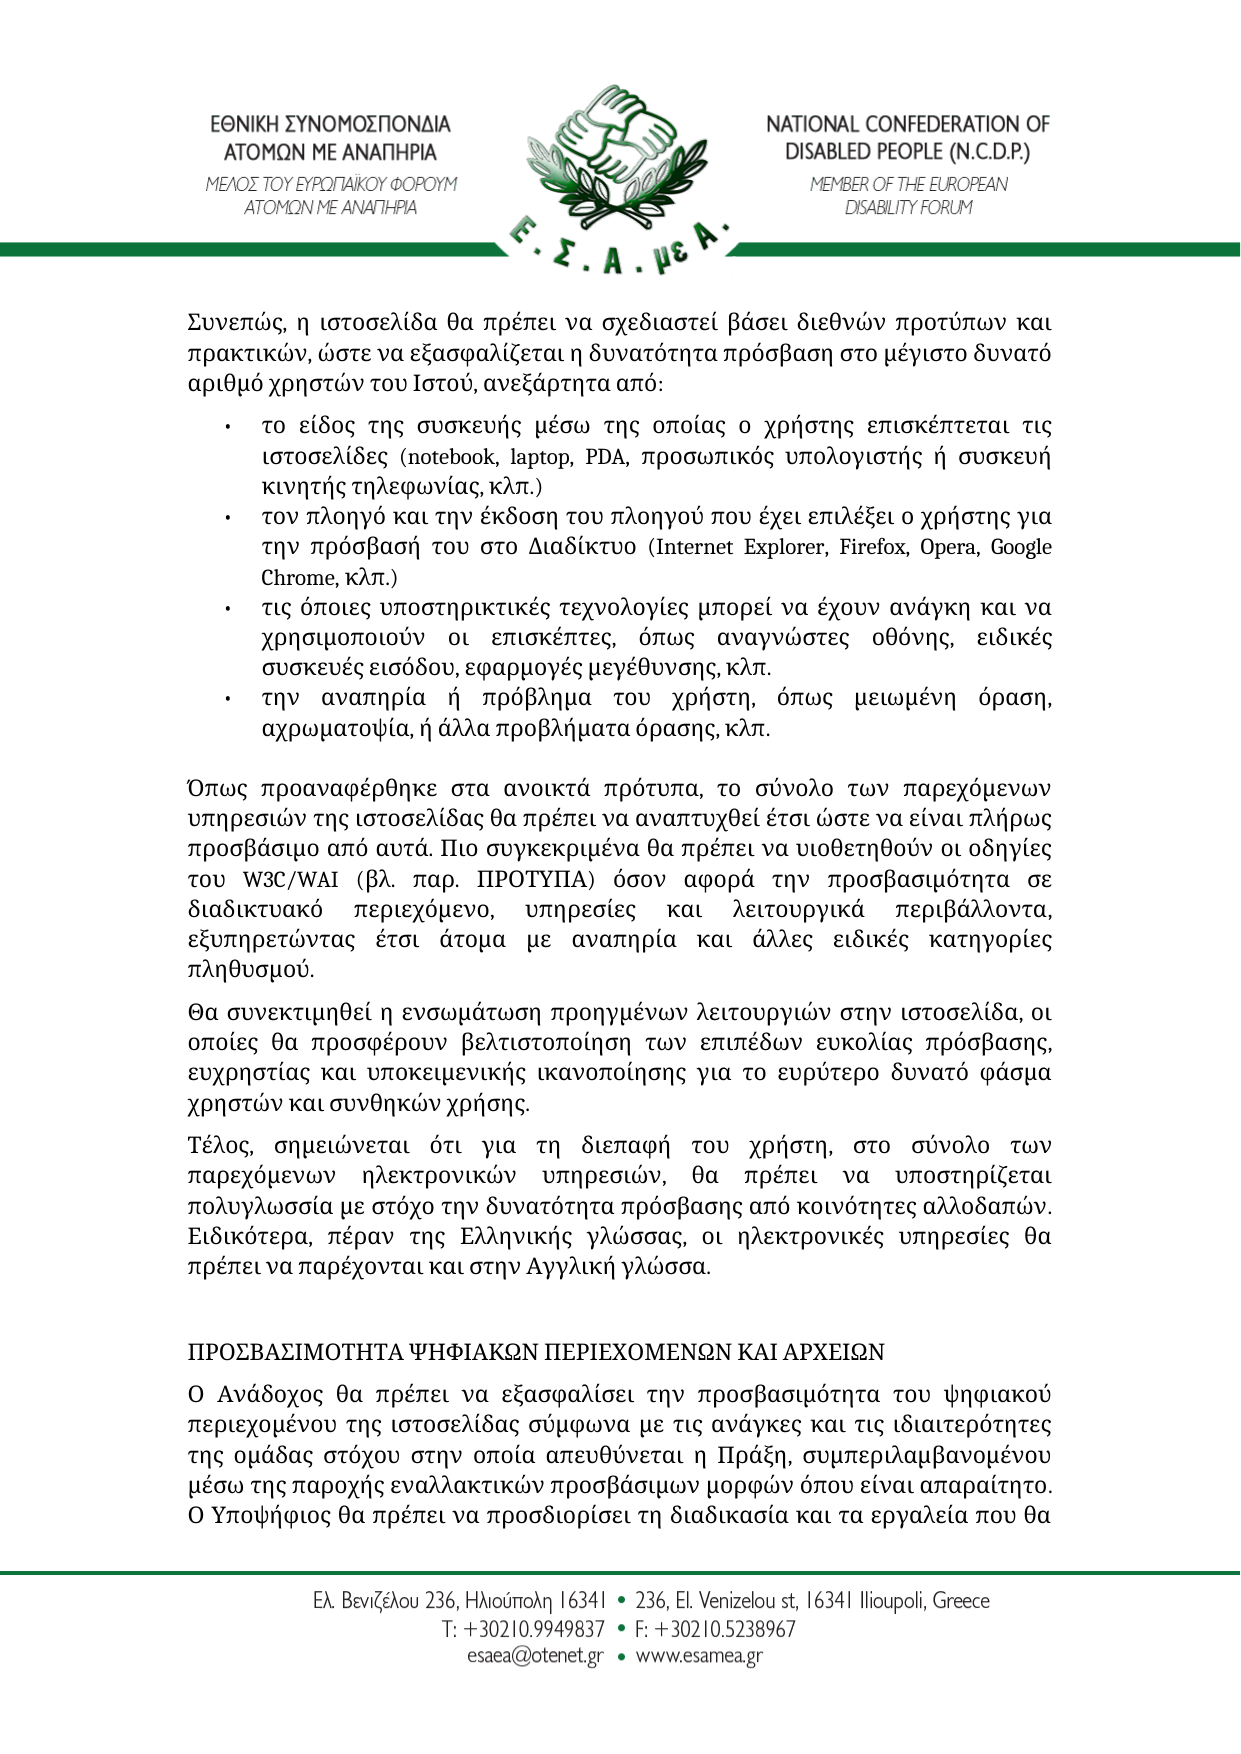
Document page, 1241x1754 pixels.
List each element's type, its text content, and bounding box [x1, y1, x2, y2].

text Θα συνεκτιμηθεί η ενσωμάτωση προηγμένων λειτουργιών στην ιστοσελίδα, οι οποίες θα προσφέρουν βελτιστοποίηση των επιπέδων ευκολίας πρόσβασης, ευχρηστίας και υποκειμενικής ικανοποίησης για το ευρύτερο δυνατό φάσμα χρηστών και συνθηκών χρήσης. [187, 1000, 1053, 1117]
text ΠΡΟΣΒΑΣΙΜΟΤΗΤΑ ΨΗΦΙΑΚΩΝ ΠΕΡΙΕΧΟΜΕΝΩΝ ΚΑΙ ΑΡΧΕΙΩΝ [187, 1339, 1053, 1366]
picture [0, 1571, 1240, 1681]
list τις όποιες υποστηρικτικές τεχνολογίες μπορεί να έχουν ανάγκη και να χρησιμοποιούν οι επισκέπτες, όπως αναγνώστες οθόνης, ειδικές συσκευές εισόδου, εφαρμογές μεγέθυνσης, κλπ. [223, 594, 1053, 681]
list την αναπηρία ή πρόβλημα του χρήστη, όπως μειωμένη όραση, αχρωματοψία, ή άλλα προβλήματα όρασης, κλπ. [223, 685, 1053, 742]
list το είδος της συσκευής μέσω της οποίας ο χρήστης επισκέπτεται τις ιστοσελίδες (notebook, laptop, PDA, προσωπικός υπολογιστής ή συσκευή κινητής τηλεφωνίας, κλπ.) [223, 413, 1053, 500]
list τον πλοηγό και την έκδοση του πλοηγού που έχει επιλέξει ο χρήστης για την πρόσβασή του στο Διαδίκτυο (Internet Explorer, Firefox, Opera, Google Chrome, κλπ.) [223, 504, 1053, 591]
text Όπως προαναφέρθηκε στα ανοικτά πρότυπα, το σύνολο των παρεχόμενων υπηρεσιών της ιστοσελίδας θα πρέπει να αναπτυχθεί έτσι ώστε να είναι πλήρως προσβάσιμο από αυτά. Πιο συγκεκριμένα θα πρέπει να υιοθετηθούν οι οδηγίες του W3C/WAI (βλ. παρ. ΠΡΟΤΥΠΑ) όσον αφορά την προσβασιμότητα σε διαδικτυακό περιεχόμενο, υπηρεσίες και λειτουργικά περιβάλλοντα, εξυπηρετώντας έτσι άτομα με αναπηρία και άλλες ειδικές κατηγορίες πληθυσμού. [187, 776, 1053, 983]
picture [0, 73, 1241, 311]
text Τέλος, σημειώνεται ότι για τη διεπαφή του χρήστη, στο σύνολο των παρεχόμενων ηλεκτρονικών υπηρεσιών, θα πρέπει να υποστηρίζεται πολυγλωσσία με στόχο την δυνατότητα πρόσβασης από κοινότητες αλλοδαπών. Ειδικότερα, πέραν της Ελληνικής γλώσσας, οι ηλεκτρονικές υπηρεσίες θα πρέπει να παρέχονται και στην Αγγλική γλώσσα. [187, 1133, 1053, 1280]
text Συνεπώς, η ιστοσελίδα θα πρέπει να σχεδιαστεί βάσει διεθνών προτύπων και πρακτικών, ώστε να εξασφαλίζεται η δυνατότητα πρόσβαση στο μέγιστο δυνατό αριθμό χρηστών του Ιστού, ανεξάρτητα από: [187, 311, 1053, 397]
